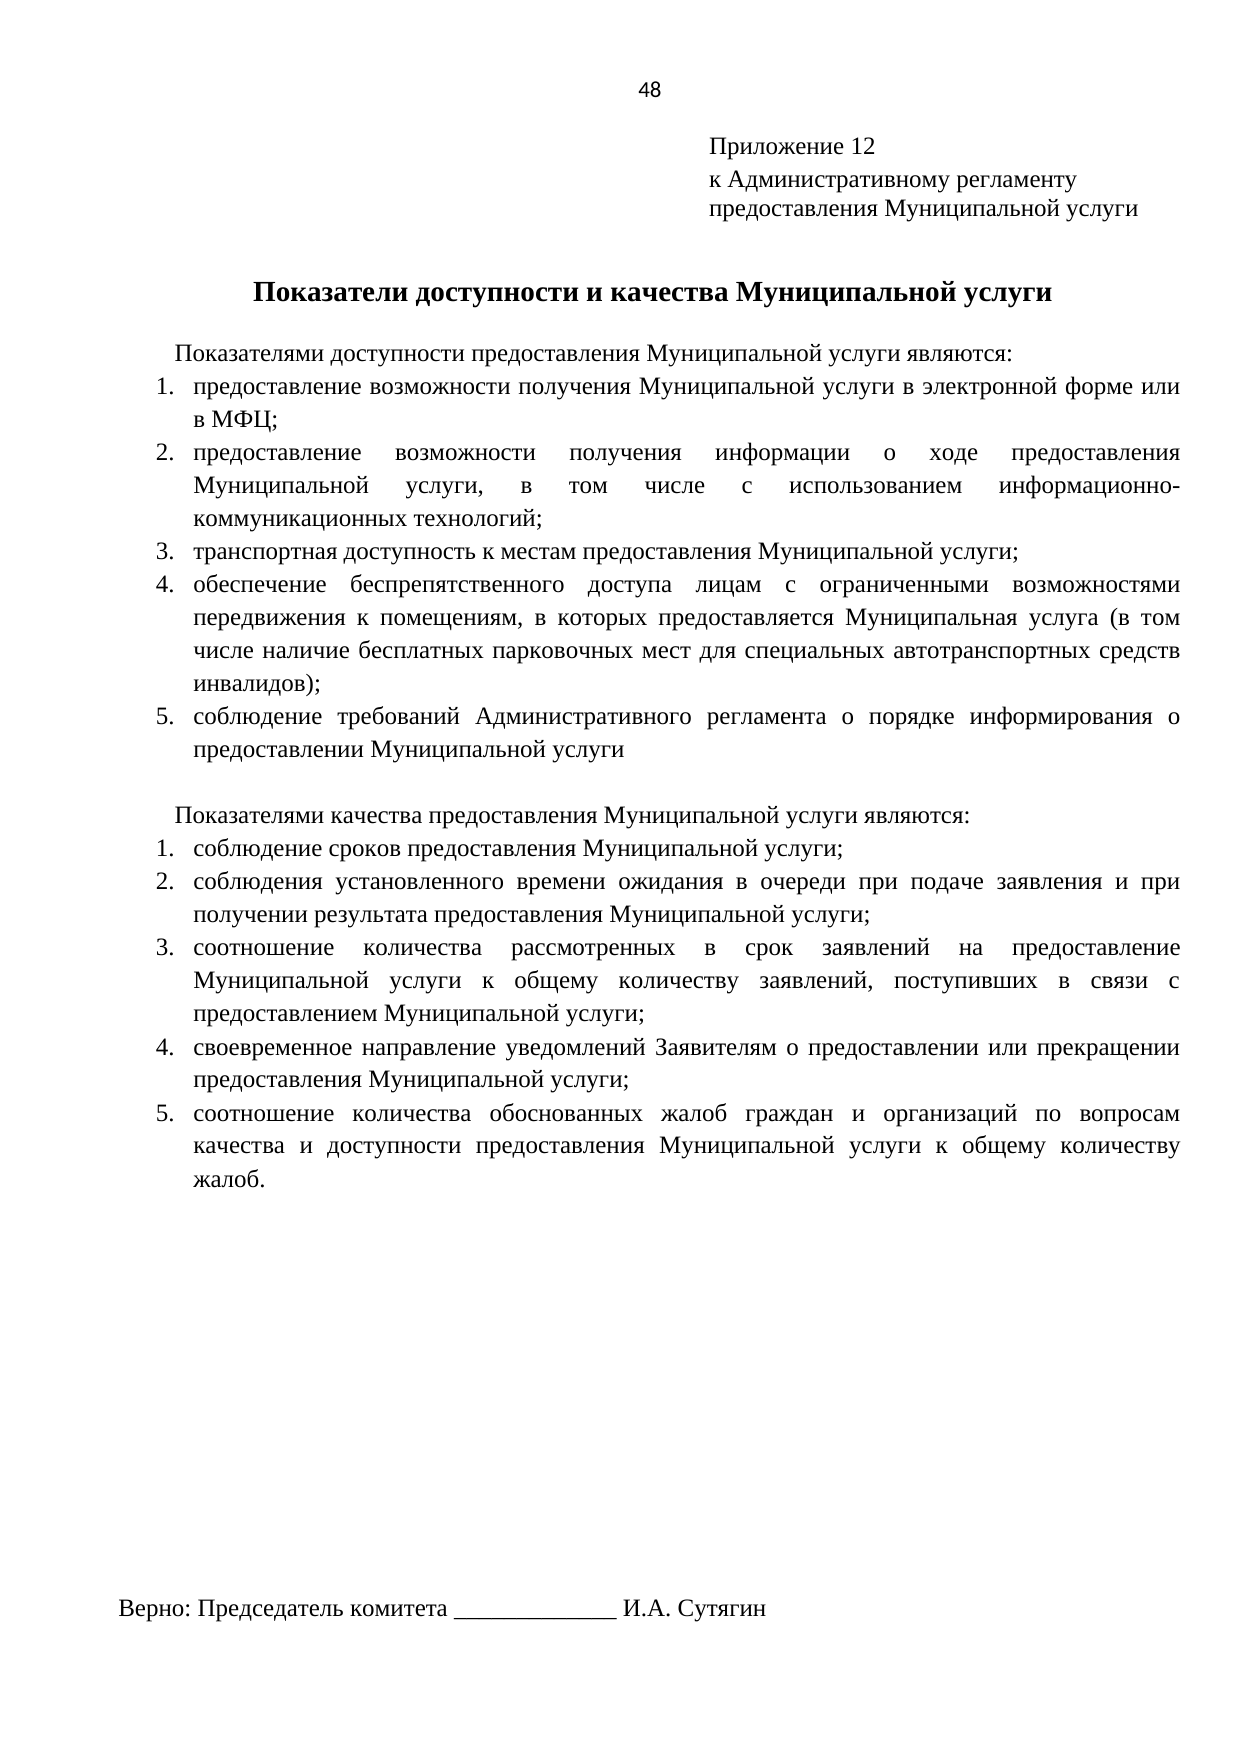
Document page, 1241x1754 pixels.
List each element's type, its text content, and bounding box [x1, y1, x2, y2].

list соблюдения установленного времени ожидания в очереди при подаче заявления и при получении результата предоставления Муниципальной услуги; [156, 866, 1181, 928]
text транспортная доступность к местам предоставления Муниципальной услуги; [156, 536, 1181, 565]
text Показатели доступности и качества Муниципальной услуги [118, 274, 1181, 308]
list соотношение количества обоснованных жалоб граждан и организаций по вопросам качества и доступности предоставления Муниципальной услуги к общему количеству жалоб. [156, 1098, 1181, 1192]
text Приложение 12 [709, 131, 1181, 160]
text соблюдение требований Административного регламента о порядке информирования о предоставлении Муниципальной услуги [156, 701, 1181, 763]
text предоставление возможности получения информации о ходе предоставления Муниципальной услуги, в том числе с использованием информационно-коммуникационных технологий; [156, 437, 1181, 532]
text Верно: Председатель комитета _____________ И.А. Сутягин [118, 1593, 1181, 1622]
text предоставление возможности получения Муниципальной услуги в электронной форме или в МФЦ; [156, 371, 1181, 433]
text обеспечение беспрепятственного доступа лицам с ограниченными возможностями передвижения к помещениям, в которых предоставляется Муниципальная услуга (в том числе наличие бесплатных парковочных мест для специальных автотранспортных средств инвалидов); [156, 569, 1181, 697]
list своевременное направление уведомлений Заявителям о предоставлении или прекращении предоставления Муниципальной услуги; [156, 1032, 1181, 1093]
list соблюдение сроков предоставления Муниципальной услуги; [156, 833, 1181, 862]
text к Административному регламенту предоставления Муниципальной услуги [709, 164, 1181, 222]
list соотношение количества рассмотренных в срок заявлений на предоставление Муниципальной услуги к общему количеству заявлений, поступивших в связи с предоставлением Муниципальной услуги; [156, 932, 1181, 1027]
text Показателями доступности предоставления Муниципальной услуги являются: [118, 338, 1181, 367]
text Показателями качества предоставления Муниципальной услуги являются: [118, 800, 1181, 829]
